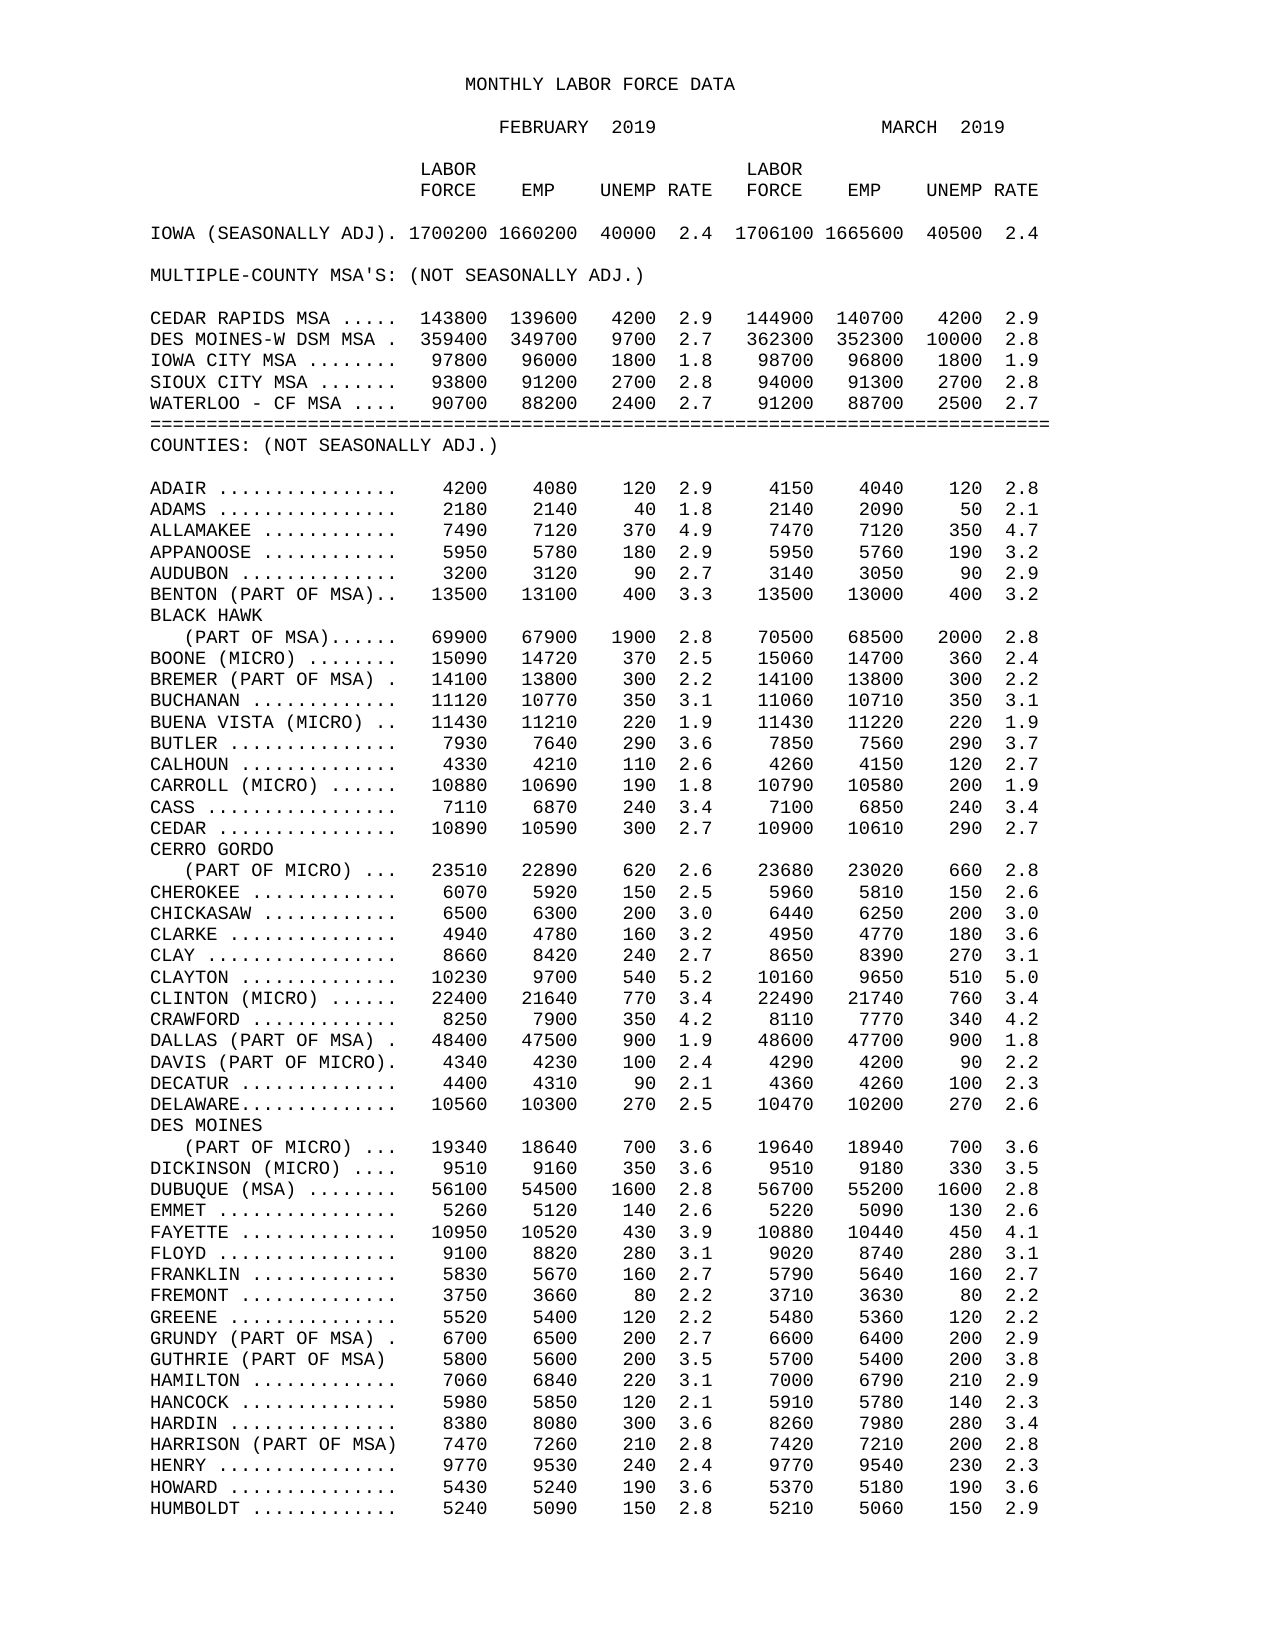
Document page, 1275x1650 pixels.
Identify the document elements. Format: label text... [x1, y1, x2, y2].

text APPANOOSE ............ 5950 5780 180 2.9 5950 5760 190 3.2 [150, 542, 1125, 564]
text MONTHLY LABOR FORCE DATA [150, 75, 1125, 96]
text CARROLL (MICRO) ...... 10880 10690 190 1.8 10790 10580 200 1.9 [150, 776, 1125, 797]
text DES MOINES-W DSM MSA . 359400 349700 9700 2.7 362300 352300 10000 2.8 [150, 330, 1125, 351]
text BUENA VISTA (MICRO) .. 11430 11210 220 1.9 11430 11220 220 1.9 [150, 712, 1125, 734]
text CLAYTON .............. 10230 9700 540 5.2 10160 9650 510 5.0 [150, 967, 1125, 989]
text CEDAR RAPIDS MSA ..... 143800 139600 4200 2.9 144900 140700 4200 2.9 [150, 309, 1125, 330]
text HUMBOLDT ............. 5240 5090 150 2.8 5210 5060 150 2.9 [150, 1499, 1125, 1520]
text COUNTIES: (NOT SEASONALLY ADJ.) [150, 436, 1125, 457]
text FORCE EMP UNEMP RATE FORCE EMP UNEMP RATE [150, 181, 1125, 202]
text ================================================================================ [150, 415, 1125, 436]
text EMMET ................ 5260 5120 140 2.6 5220 5090 130 2.6 [150, 1201, 1125, 1222]
text GUTHRIE (PART OF MSA) 5800 5600 200 3.5 5700 5400 200 3.8 [150, 1350, 1125, 1371]
text ADAMS ................ 2180 2140 40 1.8 2140 2090 50 2.1 [150, 500, 1125, 521]
text (PART OF MSA)...... 69900 67900 1900 2.8 70500 68500 2000 2.8 [150, 627, 1125, 649]
text CHEROKEE ............. 6070 5920 150 2.5 5960 5810 150 2.6 [150, 882, 1125, 904]
text HAMILTON ............. 7060 6840 220 3.1 7000 6790 210 2.9 [150, 1371, 1125, 1392]
text BLACK HAWK [150, 606, 1125, 627]
text BREMER (PART OF MSA) . 14100 13800 300 2.2 14100 13800 300 2.2 [150, 670, 1125, 691]
text CALHOUN .............. 4330 4210 110 2.6 4260 4150 120 2.7 [150, 755, 1125, 776]
text CEDAR ................ 10890 10590 300 2.7 10900 10610 290 2.7 [150, 819, 1125, 840]
text DELAWARE.............. 10560 10300 270 2.5 10470 10200 270 2.6 [150, 1095, 1125, 1116]
text DALLAS (PART OF MSA) . 48400 47500 900 1.9 48600 47700 900 1.8 [150, 1031, 1125, 1052]
text (PART OF MICRO) ... 19340 18640 700 3.6 19640 18940 700 3.6 [150, 1137, 1125, 1159]
text DICKINSON (MICRO) .... 9510 9160 350 3.6 9510 9180 330 3.5 [150, 1159, 1125, 1180]
text HARRISON (PART OF MSA) 7470 7260 210 2.8 7420 7210 200 2.8 [150, 1435, 1125, 1456]
text LABOR LABOR [150, 160, 1125, 181]
text CLINTON (MICRO) ...... 22400 21640 770 3.4 22490 21740 760 3.4 [150, 989, 1125, 1010]
text BUTLER ............... 7930 7640 290 3.6 7850 7560 290 3.7 [150, 734, 1125, 755]
text CRAWFORD ............. 8250 7900 350 4.2 8110 7770 340 4.2 [150, 1010, 1125, 1031]
text GRUNDY (PART OF MSA) . 6700 6500 200 2.7 6600 6400 200 2.9 [150, 1329, 1125, 1350]
text FEBRUARY 2019 MARCH 2019 [150, 117, 1125, 139]
text BOONE (MICRO) ........ 15090 14720 370 2.5 15060 14700 360 2.4 [150, 649, 1125, 670]
text HARDIN ............... 8380 8080 300 3.6 8260 7980 280 3.4 [150, 1414, 1125, 1435]
text IOWA (SEASONALLY ADJ). 1700200 1660200 40000 2.4 1706100 1665600 40500 2.4 [150, 224, 1125, 245]
text (PART OF MICRO) ... 23510 22890 620 2.6 23680 23020 660 2.8 [150, 861, 1125, 882]
text FREMONT .............. 3750 3660 80 2.2 3710 3630 80 2.2 [150, 1286, 1125, 1307]
text AUDUBON .............. 3200 3120 90 2.7 3140 3050 90 2.9 [150, 564, 1125, 585]
text HENRY ................ 9770 9530 240 2.4 9770 9540 230 2.3 [150, 1456, 1125, 1477]
text CERRO GORDO [150, 840, 1125, 861]
text CASS ................. 7110 6870 240 3.4 7100 6850 240 3.4 [150, 797, 1125, 819]
text CLAY ................. 8660 8420 240 2.7 8650 8390 270 3.1 [150, 946, 1125, 967]
text IOWA CITY MSA ........ 97800 96000 1800 1.8 98700 96800 1800 1.9 [150, 351, 1125, 372]
text DUBUQUE (MSA) ........ 56100 54500 1600 2.8 56700 55200 1600 2.8 [150, 1180, 1125, 1201]
text ADAIR ................ 4200 4080 120 2.9 4150 4040 120 2.8 [150, 479, 1125, 500]
text SIOUX CITY MSA ....... 93800 91200 2700 2.8 94000 91300 2700 2.8 [150, 372, 1125, 394]
text CLARKE ............... 4940 4780 160 3.2 4950 4770 180 3.6 [150, 925, 1125, 946]
text GREENE ............... 5520 5400 120 2.2 5480 5360 120 2.2 [150, 1307, 1125, 1329]
text DES MOINES [150, 1116, 1125, 1137]
text FRANKLIN ............. 5830 5670 160 2.7 5790 5640 160 2.7 [150, 1265, 1125, 1286]
text WATERLOO - CF MSA .... 90700 88200 2400 2.7 91200 88700 2500 2.7 [150, 394, 1125, 415]
text FAYETTE .............. 10950 10520 430 3.9 10880 10440 450 4.1 [150, 1222, 1125, 1244]
text DAVIS (PART OF MICRO). 4340 4230 100 2.4 4290 4200 90 2.2 [150, 1052, 1125, 1074]
text BUCHANAN ............. 11120 10770 350 3.1 11060 10710 350 3.1 [150, 691, 1125, 712]
text HANCOCK .............. 5980 5850 120 2.1 5910 5780 140 2.3 [150, 1392, 1125, 1414]
text CHICKASAW ............ 6500 6300 200 3.0 6440 6250 200 3.0 [150, 904, 1125, 925]
text ALLAMAKEE ............ 7490 7120 370 4.9 7470 7120 350 4.7 [150, 521, 1125, 542]
text DECATUR .............. 4400 4310 90 2.1 4360 4260 100 2.3 [150, 1074, 1125, 1095]
text BENTON (PART OF MSA).. 13500 13100 400 3.3 13500 13000 400 3.2 [150, 585, 1125, 606]
text FLOYD ................ 9100 8820 280 3.1 9020 8740 280 3.1 [150, 1244, 1125, 1265]
text MULTIPLE-COUNTY MSA'S: (NOT SEASONALLY ADJ.) [150, 266, 1125, 287]
text HOWARD ............... 5430 5240 190 3.6 5370 5180 190 3.6 [150, 1477, 1125, 1499]
